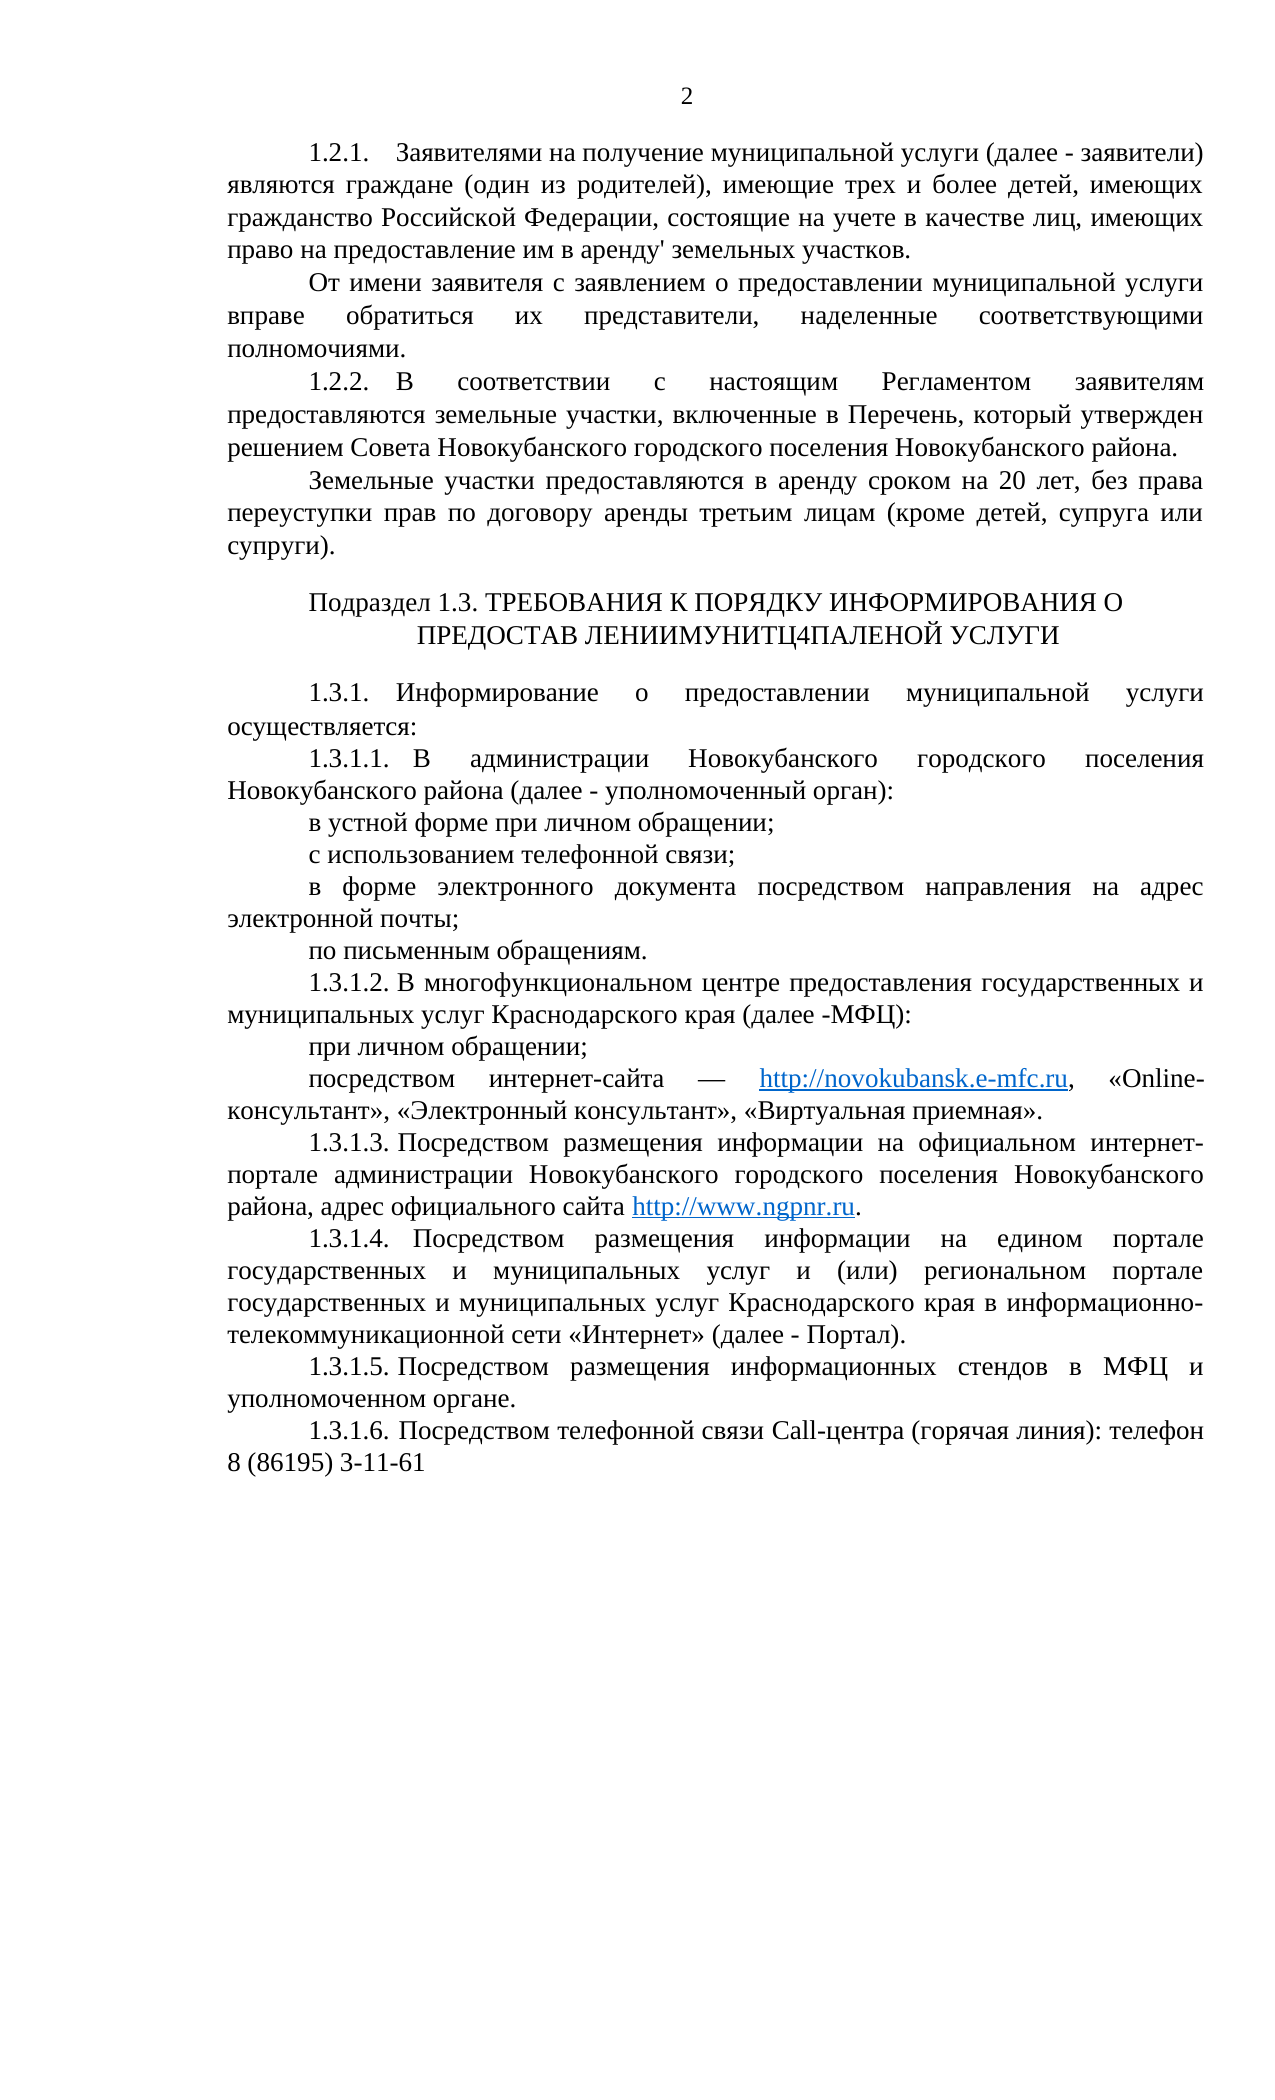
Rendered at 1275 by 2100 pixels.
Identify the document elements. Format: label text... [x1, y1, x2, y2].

text Земельные участки предоставляются в аренду сроком на 20 лет, без права переуступки прав по договору аренды третьим лицам (кроме детей, супруга или супруги). [227, 463, 1204, 561]
text с использованием телефонной связи; [227, 838, 1204, 870]
text при личном обращении; [227, 1030, 1204, 1062]
text От имени заявителя с заявлением о предоставлении муниципальной услуги вправе обратиться их представители, наделенные соответствующими полномочиями. [227, 265, 1204, 364]
list Посредством размещения информации на официальном интернет- портале администрации Новокубанского городского поселения Новокубанского района, адрес официального сайта http://www.ngpnr.ru. [227, 1126, 1204, 1222]
list В многофункциональном центре предоставления государственных и муниципальных услуг Краснодарского края (далее -МФЦ): [227, 966, 1204, 1030]
text в форме электронного документа посредством направления на адрес электронной почты; [227, 870, 1204, 934]
list Посредством размещения информационных стендов в МФЦ и уполномоченном органе. [227, 1349, 1204, 1413]
text по письменным обращениям. [227, 934, 1204, 966]
list Информирование о предоставлении муниципальной услуги осуществляется: [227, 675, 1204, 742]
list В администрации Новокубанского городского поселения Новокубанского района (далее - уполномоченный орган): [227, 742, 1204, 806]
list Заявителями на получение муниципальной услуги (далее - заявители) являются граждане (один из родителей), имеющие трех и более детей, имеющих гражданство Российской Федерации, состоящие на учете в качестве лиц, имеющих право на предоставление им в аренду' земельных участков. [227, 135, 1204, 265]
text посредством интернет-сайта — http://novokubansk.e-mfc.ru, «Online- консультант», «Электронный консультант», «Виртуальная приемная». [227, 1062, 1204, 1126]
text Подраздел 1.3. ТРЕБОВАНИЯ К ПОРЯДКУ ИНФОРМИРОВАНИЯ О ПРЕДОСТАВ ЛЕНИИМУНИТЦ4ПАЛЕНОЙ УСЛУГИ [308, 586, 1125, 651]
list Посредством телефонной связи Call-центра (горячая линия): телефон 8 (86195) 3-11-61 [227, 1413, 1204, 1477]
list Посредством размещения информации на едином портале государственных и муниципальных услуг и (или) региональном портале государственных и муниципальных услуг Краснодарского края в информационно-телекоммуникационной сети «Интернет» (далее - Портал). [227, 1222, 1204, 1349]
list В соответствии с настоящим Регламентом заявителям предоставляются земельные участки, включенные в Перечень, который утвержден решением Совета Новокубанского городского поселения Новокубанского района. [227, 364, 1204, 463]
text в устной форме при личном обращении; [227, 806, 1204, 838]
